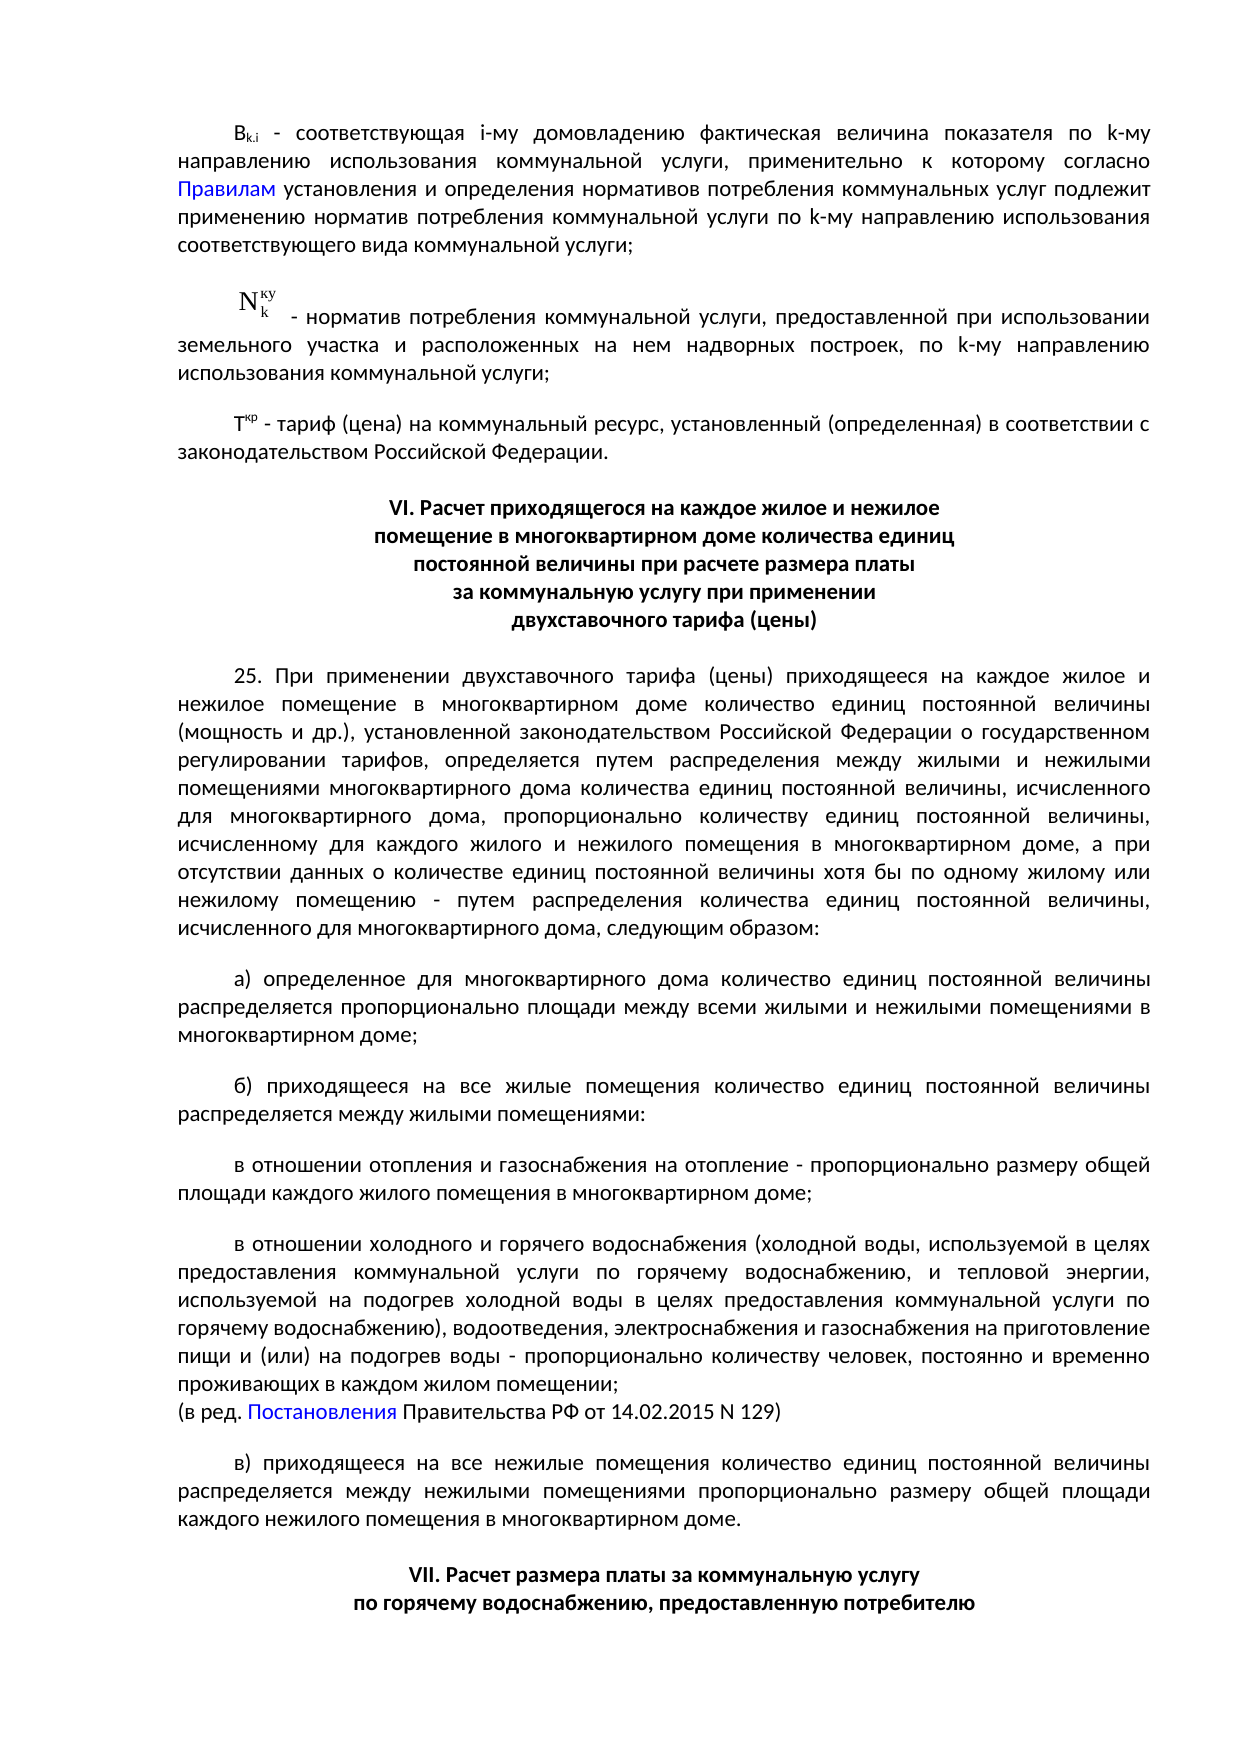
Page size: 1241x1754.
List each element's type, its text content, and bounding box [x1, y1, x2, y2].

text б) приходящееся на все жилые помещения количество единиц постоянной величины распределяется между жилыми помещениями: [177, 1071, 1152, 1127]
title постоянной величины при расчете размера платы [177, 549, 1152, 577]
title VI. Расчет приходящегося на каждое жилое и нежилое [177, 493, 1152, 521]
text Bk.i - соответствующая i-му домовладению фактическая величина показателя по k-му направлению использования коммунальной услуги, применительно к которому согласно Правилам установления и определения нормативов потребления коммунальных услуг подлежит применению норматив потребления коммунальной услуги по k-му направлению использования соответствующего вида коммунальной услуги; [177, 118, 1152, 258]
text а) определенное для многоквартирного дома количество единиц постоянной величины распределяется пропорционально площади между всеми жилыми и нежилыми помещениями в многоквартирном доме; [177, 964, 1152, 1048]
title двухставочного тарифа (цены) [177, 605, 1152, 633]
title VII. Расчет размера платы за коммунальную услугу [177, 1560, 1152, 1588]
text - норматив потребления коммунальной услуги, предоставленной при использовании земельного участка и расположенных на нем надворных построек, по k-му направлению использования коммунальной услуги; [177, 281, 1152, 386]
title за коммунальную услугу при применении [177, 577, 1152, 605]
text 25. При применении двухставочного тарифа (цены) приходящееся на каждое жилое и нежилое помещение в многоквартирном доме количество единиц постоянной величины (мощность и др.), установленной законодательством Российской Федерации о государственном регулировании тарифов, определяется путем распределения между жилыми и нежилыми помещениями многоквартирного дома количества единиц постоянной величины, исчисленного для многоквартирного дома, пропорционально количеству единиц постоянной величины, исчисленному для каждого жилого и нежилого помещения в многоквартирном доме, а при отсутствии данных о количестве единиц постоянной величины хотя бы по одному жилому или нежилому помещению - путем распределения количества единиц постоянной величины, исчисленного для многоквартирного дома, следующим образом: [177, 661, 1152, 941]
title помещение в многоквартирном доме количества единиц [177, 521, 1152, 549]
text (в ред. Постановления Правительства РФ от 14.02.2015 N 129) [177, 1397, 1152, 1425]
text в) приходящееся на все нежилые помещения количество единиц постоянной величины распределяется между нежилыми помещениями пропорционально размеру общей площади каждого нежилого помещения в многоквартирном доме. [177, 1448, 1152, 1532]
text Tкр - тариф (цена) на коммунальный ресурс, установленный (определенная) в соответствии с законодательством Российской Федерации. [177, 409, 1152, 465]
title по горячему водоснабжению, предоставленную потребителю [177, 1588, 1152, 1616]
text в отношении холодного и горячего водоснабжения (холодной воды, используемой в целях предоставления коммунальной услуги по горячему водоснабжению, и тепловой энергии, используемой на подогрев холодной воды в целях предоставления коммунальной услуги по горячему водоснабжению), водоотведения, электроснабжения и газоснабжения на приготовление пищи и (или) на подогрев воды - пропорционально количеству человек, постоянно и временно проживающих в каждом жилом помещении; [177, 1229, 1152, 1397]
text в отношении отопления и газоснабжения на отопление - пропорционально размеру общей площади каждого жилого помещения в многоквартирном доме; [177, 1150, 1152, 1206]
